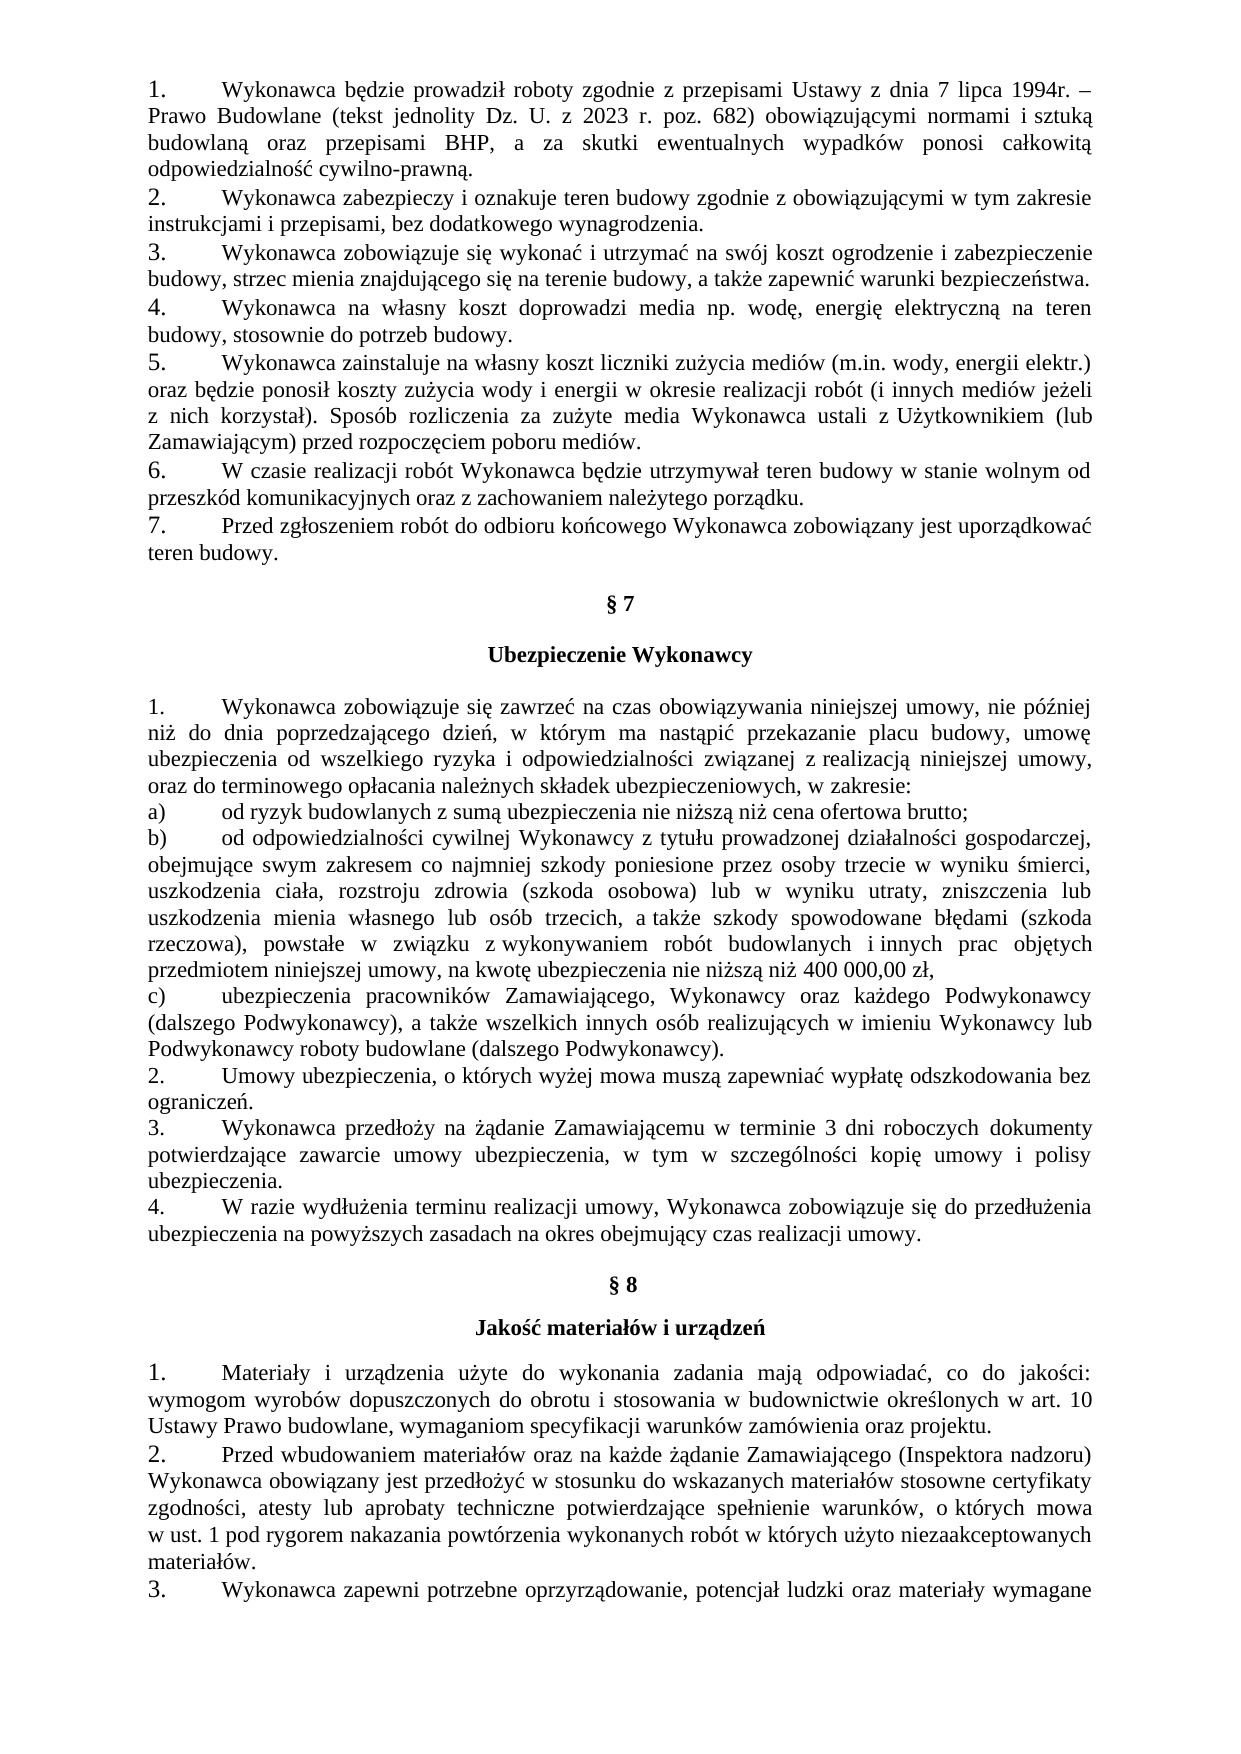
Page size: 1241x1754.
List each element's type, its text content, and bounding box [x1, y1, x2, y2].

list od odpowiedzialności cywilnej Wykonawcy z tytułu prowadzonej działalności gospodarczej, obejmujące swym zakresem co najmniej szkody poniesione przez osoby trzecie w wyniku śmierci, uszkodzenia ciała, rozstroju zdrowia (szkoda osobowa) lub w wyniku utraty, zniszczenia lub uszkodzenia mienia własnego lub osób trzecich, a także szkody spowodowane błędami (szkoda rzeczowa), powstałe w związku z wykonywaniem robót budowlanych i innych prac objętych przedmiotem niniejszej umowy, na kwotę ubezpieczenia nie niższą niż 400 000,00 zł, [148, 824, 1093, 983]
text Ubezpieczenie Wykonawcy [148, 641, 1093, 668]
list W czasie realizacji robót Wykonawca będzie utrzymywał teren budowy w stanie wolnym od przeszkód komunikacyjnych oraz z zachowaniem należytego porządku. [148, 455, 1093, 510]
list ubezpieczenia pracowników Zamawiającego, Wykonawcy oraz każdego Podwykonawcy (dalszego Podwykonawcy), a także wszelkich innych osób realizujących w imieniu Wykonawcy lub Podwykonawcy roboty budowlane (dalszego Podwykonawcy). [148, 983, 1093, 1062]
list Wykonawca będzie prowadził roboty zgodnie z przepisami Ustawy z dnia 7 lipca 1994r. – Prawo Budowlane (tekst jednolity Dz. U. z 2023 r. poz. 682) obowiązującymi normami i sztuką budowlaną oraz przepisami BHP, a za skutki ewentualnych wypadków ponosi całkowitą odpowiedzialność cywilno-prawną. [148, 74, 1093, 182]
list Wykonawca zainstaluje na własny koszt liczniki zużycia mediów (m.in. wody, energii elektr.) oraz będzie ponosił koszty zużycia wody i energii w okresie realizacji robót (i innych mediów jeżeli z nich korzystał). Sposób rozliczenia za zużyte media Wykonawca ustali z Użytkownikiem (lub Zamawiającym) przed rozpoczęciem poboru mediów. [148, 347, 1093, 455]
list od ryzyk budowlanych z sumą ubezpieczenia nie niższą niż cena ofertowa brutto; [148, 798, 1093, 824]
list W razie wydłużenia terminu realizacji umowy, Wykonawca zobowiązuje się do przedłużenia ubezpieczenia na powyższych zasadach na okres obejmujący czas realizacji umowy. [148, 1193, 1093, 1246]
text § 7 [148, 590, 1093, 616]
list Wykonawca zobowiązuje się wykonać i utrzymać na swój koszt ogrodzenie i zabezpieczenie budowy, strzec mienia znajdującego się na terenie budowy, a także zapewnić warunki bezpieczeństwa. [148, 237, 1093, 292]
list Umowy ubezpieczenia, o których wyżej mowa muszą zapewniać wypłatę odszkodowania bez ograniczeń. [148, 1062, 1093, 1114]
list Wykonawca na własny koszt doprowadzi media np. wodę, energię elektryczną na teren budowy, stosownie do potrzeb budowy. [148, 292, 1093, 347]
list Przed zgłoszeniem robót do odbioru końcowego Wykonawca zobowiązany jest uporządkować teren budowy. [148, 510, 1093, 565]
text Jakość materiałów i urządzeń [148, 1314, 1093, 1341]
list Wykonawca przedłoży na żądanie Zamawiającemu w terminie 3 dni roboczych dokumenty potwierdzające zawarcie umowy ubezpieczenia, w tym w szczególności kopię umowy i polisy ubezpieczenia. [148, 1114, 1093, 1193]
list Przed wbudowaniem materiałów oraz na każde żądanie Zamawiającego (Inspektora nadzoru) Wykonawca obowiązany jest przedłożyć w stosunku do wskazanych materiałów stosowne certyfikaty zgodności, atesty lub aprobaty techniczne potwierdzające spełnienie warunków, o których mowa w ust. 1 pod rygorem nakazania powtórzenia wykonanych robót w których użyto niezaakceptowanych materiałów. [148, 1439, 1093, 1574]
list Wykonawca zabezpieczy i oznakuje teren budowy zgodnie z obowiązującymi w tym zakresie instrukcjami i przepisami, bez dodatkowego wynagrodzenia. [148, 182, 1093, 237]
list Wykonawca zobowiązuje się zawrzeć na czas obowiązywania niniejszej umowy, nie później niż do dnia poprzedzającego dzień, w którym ma nastąpić przekazanie placu budowy, umowę ubezpieczenia od wszelkiego ryzyka i odpowiedzialności związanej z realizacją niniejszej umowy, oraz do terminowego opłacania należnych składek ubezpieczeniowych, w zakresie: [148, 693, 1093, 798]
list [148, 1574, 1093, 1603]
list Materiały i urządzenia użyte do wykonania zadania mają odpowiadać, co do jakości: wymogom wyrobów dopuszczonych do obrotu i stosowania w budownictwie określonych w art. 10 Ustawy Prawo budowlane, wymaganiom specyfikacji warunków zamówienia oraz projektu. [148, 1357, 1093, 1439]
text § 8 [148, 1271, 1093, 1297]
